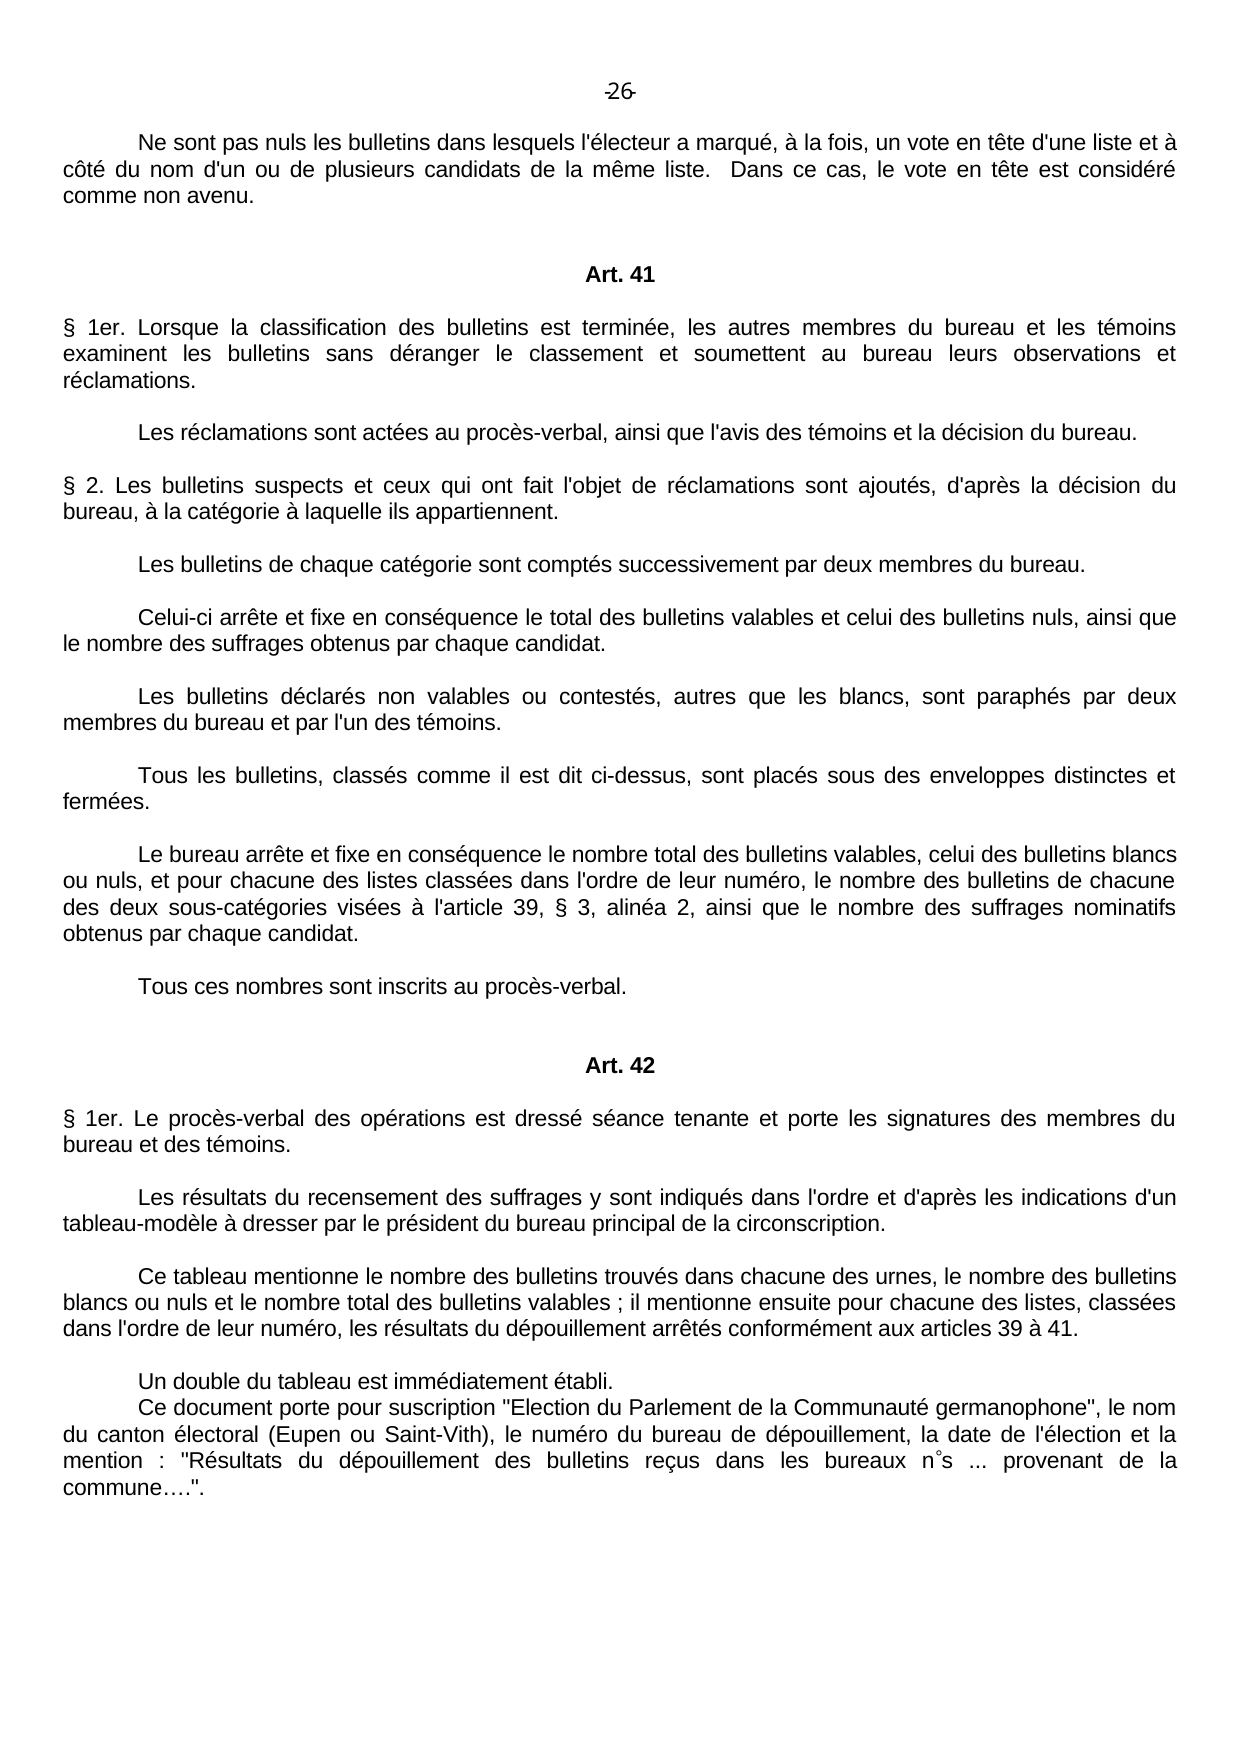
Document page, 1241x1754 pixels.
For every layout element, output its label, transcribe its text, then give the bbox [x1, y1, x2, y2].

text Les réclamations sont actées au procès-verbal, ainsi que l'avis des témoins et la décision du bureau. [63, 419, 1178, 446]
text Tous les bulletins, classés comme il est dit ci-dessus, sont placés sous des enveloppes distinctes et fermées. [63, 762, 1178, 814]
text Art. 42 [63, 1052, 1178, 1078]
text Un double du tableau est immédiatement établi. [63, 1368, 1178, 1394]
text Tous ces nombres sont inscrits au procès-verbal. [63, 973, 1178, 999]
text § 2. Les bulletins suspects et ceux qui ont fait l'objet de réclamations sont ajoutés, d'après la décision du bureau, à la catégorie à laquelle ils appartiennent. [63, 472, 1178, 525]
text Ce document porte pour suscription "Election du Parlement de la Communauté germanophone", le nom du canton électoral (Eupen ou Saint-Vith), le numéro du bureau de dépouillement, la date de l'élection et la mention : "Résultats du dépouillement des bulletins reçus dans les bureaux ns ... provenant de la commune….". [63, 1394, 1178, 1500]
text § 1er. Le procès-verbal des opérations est dressé séance tenante et porte les signatures des membres du bureau et des témoins. [63, 1104, 1178, 1157]
text Celui-ci arrête et fixe en conséquence le total des bulletins valables et celui des bulletins nuls, ainsi que le nombre des suffrages obtenus par chaque candidat. [63, 604, 1178, 656]
text Ce tableau mentionne le nombre des bulletins trouvés dans chacune des urnes, le nombre des bulletins blancs ou nuls et le nombre total des bulletins valables ; il mentionne ensuite pour chacune des listes, classées dans l'ordre de leur numéro, les résultats du dépouillement arrêtés conformément aux articles 39 à 41. [63, 1263, 1178, 1342]
text Ne sont pas nuls les bulletins dans lesquels l'électeur a marqué, à la fois, un vote en tête d'une liste et à côté du nom d'un ou de plusieurs candidats de la même liste. Dans ce cas, le vote en tête est considéré comme non avenu. [63, 129, 1178, 208]
text § 1er. Lorsque la classification des bulletins est terminée, les autres membres du bureau et les témoins examinent les bulletins sans déranger le classement et soumettent au bureau leurs observations et réclamations. [63, 314, 1178, 393]
text Les résultats du recensement des suffrages y sont indiqués dans l'ordre et d'après les indications d'un tableau-modèle à dresser par le président du bureau principal de la circonscription. [63, 1183, 1178, 1236]
text Art. 41 [63, 261, 1178, 287]
text Les bulletins déclarés non valables ou contestés, autres que les blancs, sont paraphés par deux membres du bureau et par l'un des témoins. [63, 683, 1178, 736]
text Les bulletins de chaque catégorie sont comptés successivement par deux membres du bureau. [63, 551, 1178, 577]
text Le bureau arrête et fixe en conséquence le nombre total des bulletins valables, celui des bulletins blancs ou nuls, et pour chacune des listes classées dans l'ordre de leur numéro, le nombre des bulletins de chacune des deux sous-catégories visées à l'article 39, § 3, alinéa 2, ainsi que le nombre des suffrages nominatifs obtenus par chaque candidat. [63, 841, 1178, 946]
